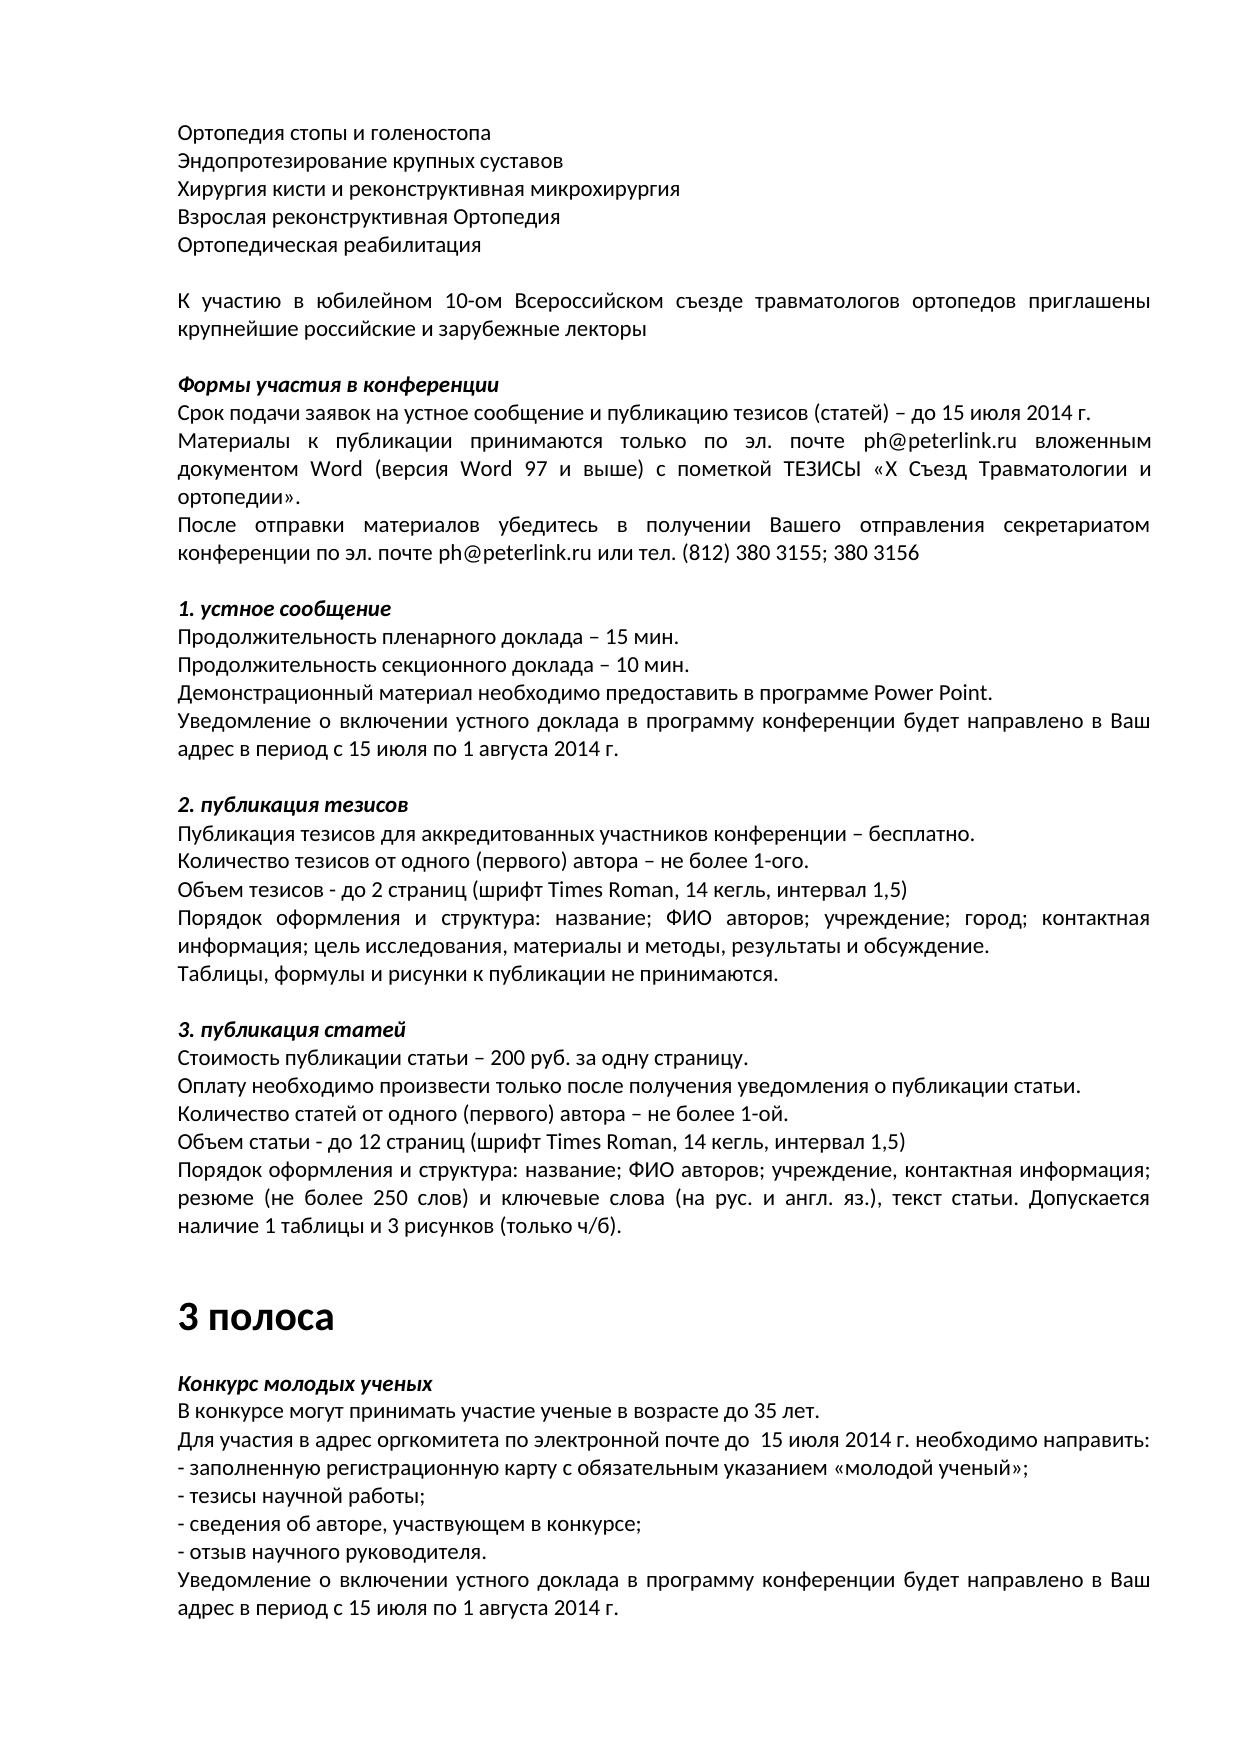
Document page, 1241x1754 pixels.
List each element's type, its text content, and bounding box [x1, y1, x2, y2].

text Публикация тезисов для аккредитованных участников конференции – бесплатно. [177, 819, 1152, 847]
text - тезисы научной работы; [177, 1481, 1152, 1509]
text Демонстрационный материал необходимо предоставить в программе Power Point. [177, 678, 1152, 707]
text В конкурсе могут принимать участие ученые в возрасте до 35 лет. [177, 1397, 1152, 1425]
text Количество тезисов от одного (первого) автора – не более 1-ого. [177, 847, 1152, 875]
text Уведомление о включении устного доклада в программу конференции будет направлено в Ваш адрес в период с 15 июля по 1 августа 2014 г. [177, 1565, 1152, 1621]
text Для участия в адрес оргкомитета по электронной почте до 15 июля 2014 г. необходимо направить: [177, 1425, 1152, 1453]
text Объем статьи - до 12 страниц (шрифт Times Roman, 14 кегль, интервал 1,5) [177, 1127, 1152, 1155]
text К участию в юбилейном 10-ом Всероссийском съезде травматологов ортопедов приглашены крупнейшие российские и зарубежные лекторы [177, 286, 1152, 342]
text 2. публикация тезисов [177, 791, 1152, 819]
text 3 полоса [177, 1290, 1152, 1341]
text Порядок оформления и структура: название; ФИО авторов; учреждение, контактная информация; резюме (не более 250 слов) и ключевые слова (на рус. и англ. яз.), текст статьи. Допускается наличие 1 таблицы и 3 рисунков (только ч/б). [177, 1155, 1152, 1239]
text Уведомление о включении устного доклада в программу конференции будет направлено в Ваш адрес в период с 15 июля по 1 августа 2014 г. [177, 707, 1152, 763]
text Оплату необходимо произвести только после получения уведомления о публикации статьи. [177, 1071, 1152, 1099]
text - сведения об авторе, участвующем в конкурсе; [177, 1509, 1152, 1537]
text После отправки материалов убедитесь в получении Вашего отправления секретариатом конференции по эл. почте ph@peterlink.ru или тел. (812) 380 3155; 380 3156 [177, 510, 1152, 566]
text Продолжительность секционного доклада – 10 мин. [177, 651, 1152, 678]
text Материалы к публикации принимаются только по эл. почте ph@peterlink.ru вложенным документом Word (версия Word 97 и выше) с пометкой ТЕЗИСЫ «X Съезд Травматологии и ортопедии». [177, 426, 1152, 510]
text Ортопедия стопы и голеностопа [177, 118, 1152, 146]
text - отзыв научного руководителя. [177, 1537, 1152, 1565]
text Ортопедическая реабилитация [177, 230, 1152, 258]
text Количество статей от одного (первого) автора – не более 1-ой. [177, 1099, 1152, 1127]
text Объем тезисов - до 2 страниц (шрифт Times Roman, 14 кегль, интервал 1,5) [177, 875, 1152, 903]
text Взрослая реконструктивная Ортопедия [177, 202, 1152, 230]
text Хирургия кисти и реконструктивная микрохирургия [177, 174, 1152, 202]
text Стоимость публикации статьи – 200 руб. за одну страницу. [177, 1043, 1152, 1071]
text Продолжительность пленарного доклада – 15 мин. [177, 622, 1152, 651]
text Срок подачи заявок на устное сообщение и публикацию тезисов (статей) – до 15 июля 2014 г. [177, 398, 1152, 426]
text 3. публикация статей [177, 1015, 1152, 1043]
text Порядок оформления и структура: название; ФИО авторов; учреждение; город; контактная информация; цель исследования, материалы и методы, результаты и обсуждение. [177, 903, 1152, 959]
text Конкурс молодых ученых [177, 1369, 1152, 1397]
text Эндопротезирование крупных суставов [177, 146, 1152, 174]
text Таблицы, формулы и рисунки к публикации не принимаются. [177, 959, 1152, 987]
text Формы участия в конференции [177, 370, 1152, 398]
text - заполненную регистрационную карту с обязательным указанием «молодой ученый»; [177, 1453, 1152, 1481]
text 1. устное сообщение [177, 594, 1152, 622]
